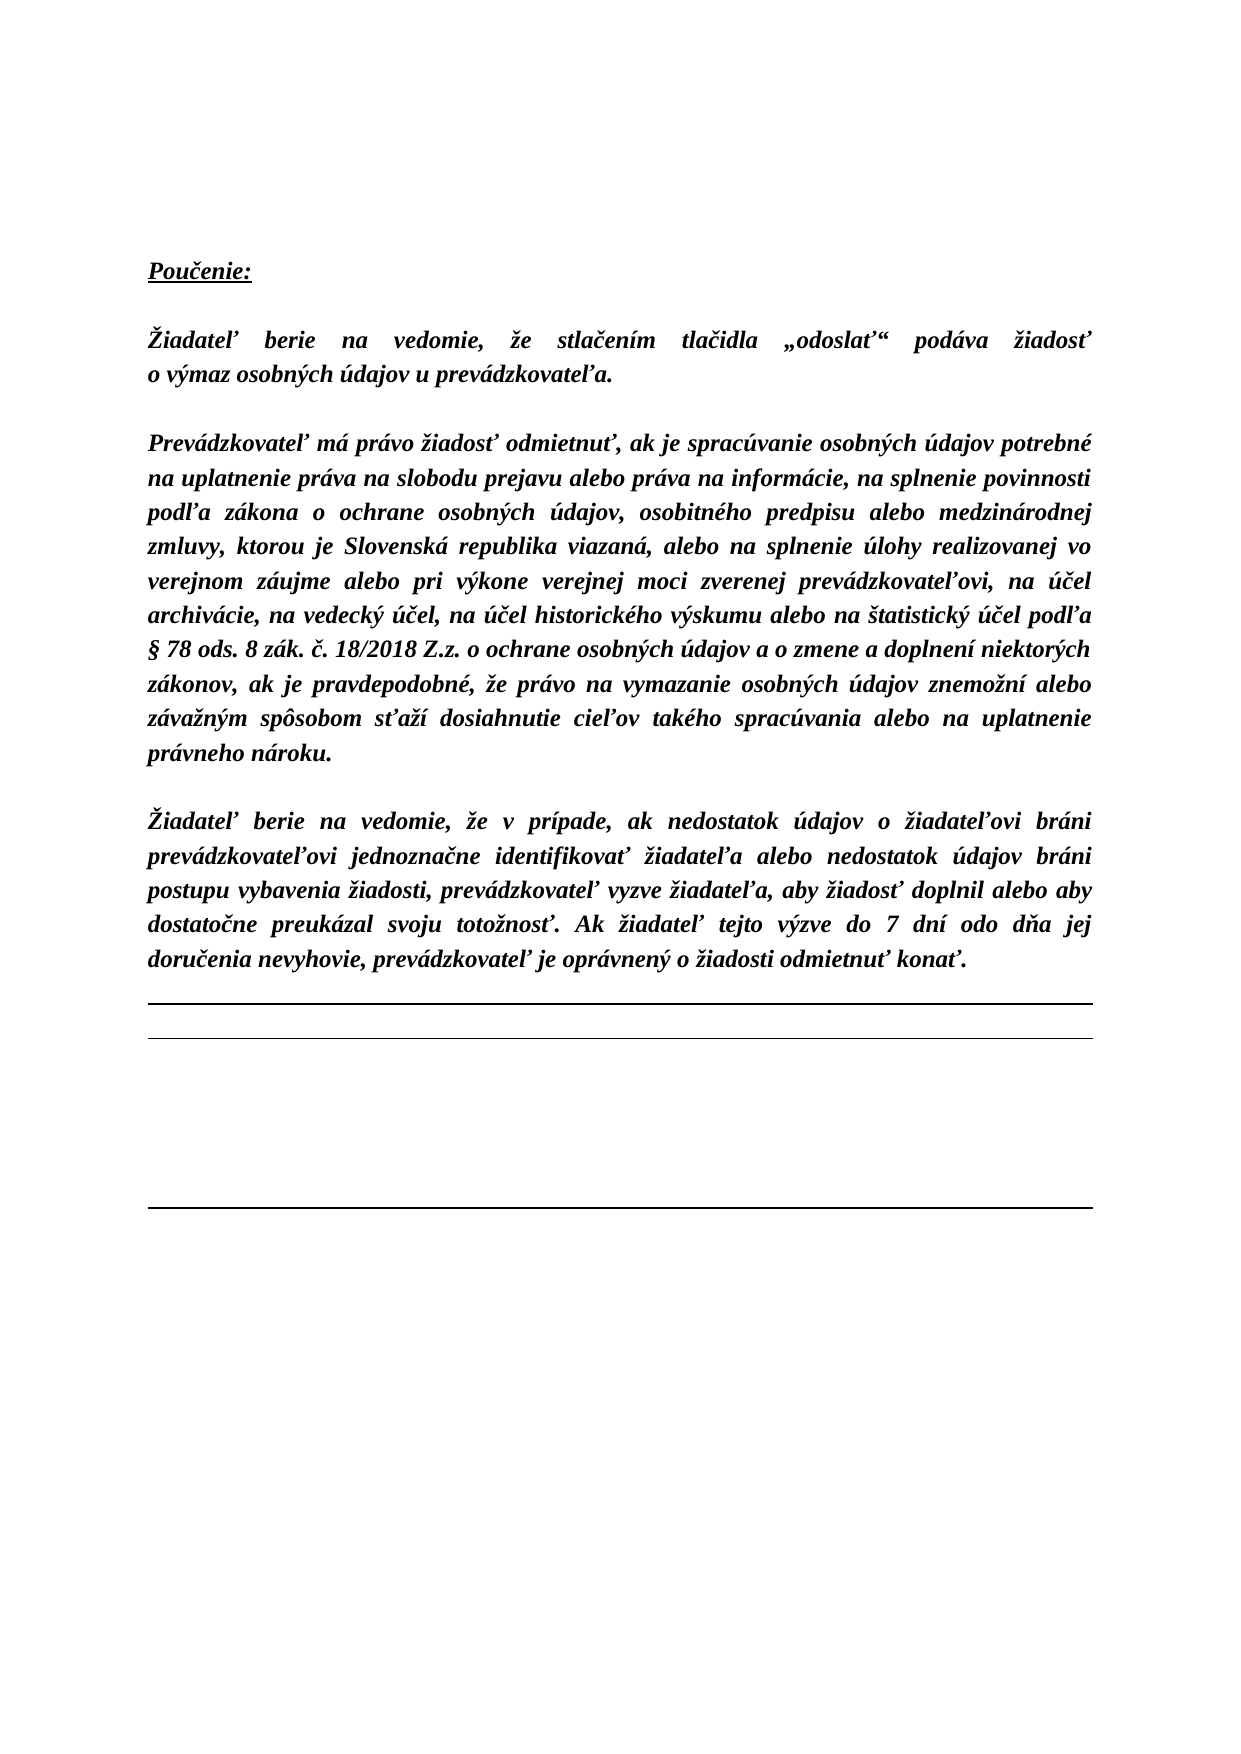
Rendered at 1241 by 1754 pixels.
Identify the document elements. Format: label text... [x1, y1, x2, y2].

text Žiadateľ berie na vedomie, že stlačením tlačidla „odoslať“ podáva žiadosť o výmaz osobných údajov u prevádzkovateľa. [148, 319, 1093, 388]
text Prevádzkovateľ má právo žiadosť odmietnuť, ak je spracúvanie osobných údajov potrebné na uplatnenie práva na slobodu prejavu alebo práva na informácie, na splnenie povinnosti podľa zákona o ochrane osobných údajov, osobitného predpisu alebo medzinárodnej zmluvy, ktorou je Slovenská republika viazaná, alebo na splnenie úlohy realizovanej vo verejnom záujme alebo pri výkone verejnej moci zverenej prevádzkovateľovi, na účel archivácie, na vedecký účel, na účel historického výskumu alebo na štatistický účel podľa § 78 ods. 8 zák. č. 18/2018 Z.z. o ochrane osobných údajov a o zmene a doplnení niektorých zákonov, ak je pravdepodobné, že právo na vymazanie osobných údajov znemožní alebo závažným spôsobom sťaží dosiahnutie cieľov takého spracúvania alebo na uplatnenie právneho nároku. [148, 423, 1093, 766]
text Žiadateľ berie na vedomie, že v prípade, ak nedostatok údajov o žiadateľovi bráni prevádzkovateľovi jednoznačne identifikovať žiadateľa alebo nedostatok údajov bráni postupu vybavenia žiadosti, prevádzkovateľ vyzve žiadateľa, aby žiadosť doplnil alebo aby dostatočne preukázal svoju totožnosť. Ak žiadateľ tejto výzve do 7 dní odo dňa jej doručenia nevyhovie, prevádzkovateľ je oprávnený o žiadosti odmietnuť konať. [148, 801, 1093, 973]
text Poučenie: [148, 251, 1093, 285]
